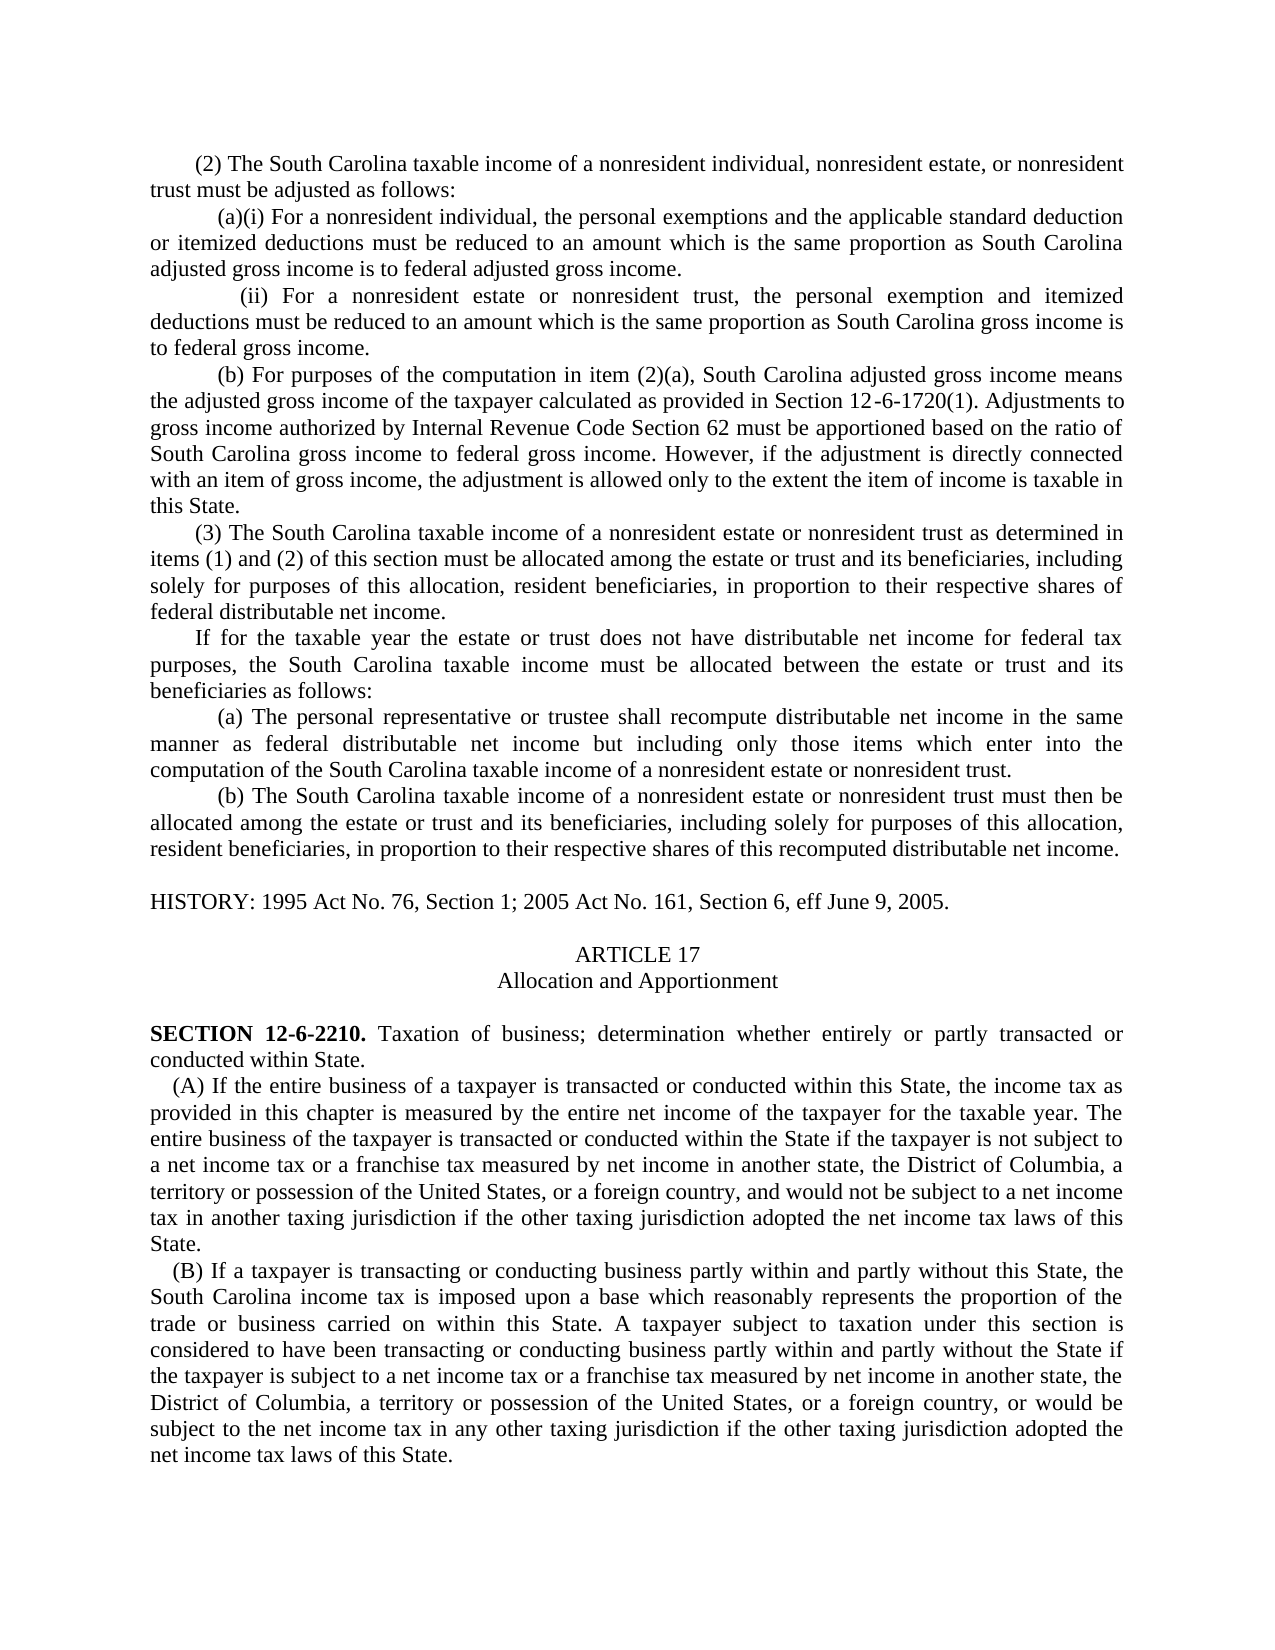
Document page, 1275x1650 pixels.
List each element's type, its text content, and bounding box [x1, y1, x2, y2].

text (3) The South Carolina taxable income of a nonresident estate or nonresident trust as determined in items (1) and (2) of this section must be allocated among the estate or trust and its beneficiaries, including solely for purposes of this allocation, resident beneficiaries, in proportion to their respective shares of federal distributable net income. [150, 519, 1125, 624]
text Allocation and Apportionment [150, 967, 1125, 993]
text ARTICLE 17 [150, 941, 1125, 967]
text (B) If a taxpayer is transacting or conducting business partly within and partly without this State, the South Carolina income tax is imposed upon a base which reasonably represents the proportion of the trade or business carried on within this State. A taxpayer subject to taxation under this section is considered to have been transacting or conducting business partly within and partly without the State if the taxpayer is subject to a net income tax or a franchise tax measured by net income in another state, the District of Columbia, a territory or possession of the United States, or a foreign country, or would be subject to the net income tax in any other taxing jurisdiction if the other taxing jurisdiction adopted the net income tax laws of this State. [150, 1257, 1125, 1468]
text (A) If the entire business of a taxpayer is transacted or conducted within this State, the income tax as provided in this chapter is measured by the entire net income of the taxpayer for the taxable year. The entire business of the taxpayer is transacted or conducted within the State if the taxpayer is not subject to a net income tax or a franchise tax measured by net income in another state, the District of Columbia, a territory or possession of the United States, or a foreign country, and would not be subject to a net income tax in another taxing jurisdiction if the other taxing jurisdiction adopted the net income tax laws of this State. [150, 1072, 1125, 1257]
text (a)(i) For a nonresident individual, the personal exemptions and the applicable standard deduction or itemized deductions must be reduced to an amount which is the same proportion as South Carolina adjusted gross income is to federal adjusted gross income. [150, 203, 1125, 282]
text HISTORY: 1995 Act No. 76, Section 1; 2005 Act No. 161, Section 6, eff June 9, 2005. [150, 888, 1125, 914]
text (ii) For a nonresident estate or nonresident trust, the personal exemption and itemized deductions must be reduced to an amount which is the same proportion as South Carolina gross income is to federal gross income. [150, 282, 1125, 361]
text (2) The South Carolina taxable income of a nonresident individual, nonresident estate, or nonresident trust must be adjusted as follows: [150, 150, 1125, 203]
text (b) The South Carolina taxable income of a nonresident estate or nonresident trust must then be allocated among the estate or trust and its beneficiaries, including solely for purposes of this allocation, resident beneficiaries, in proportion to their respective shares of this recomputed distributable net income. [150, 782, 1125, 862]
text If for the taxable year the estate or trust does not have distributable net income for federal tax purposes, the South Carolina taxable income must be allocated between the estate or trust and its beneficiaries as follows: [150, 624, 1125, 703]
text (b) For purposes of the computation in item (2)(a), South Carolina adjusted gross income means the adjusted gross income of the taxpayer calculated as provided in Section 12-6-1720(1). Adjustments to gross income authorized by Internal Revenue Code Section 62 must be apportioned based on the ratio of South Carolina gross income to federal gross income. However, if the adjustment is directly connected with an item of gross income, the adjustment is allowed only to the extent the item of income is taxable in this State. [150, 361, 1125, 519]
text (a) The personal representative or trustee shall recompute distributable net income in the same manner as federal distributable net income but including only those items which enter into the computation of the South Carolina taxable income of a nonresident estate or nonresident trust. [150, 703, 1125, 782]
text SECTION 12-6-2210. Taxation of business; determination whether entirely or partly transacted or conducted within State. [150, 1020, 1125, 1072]
